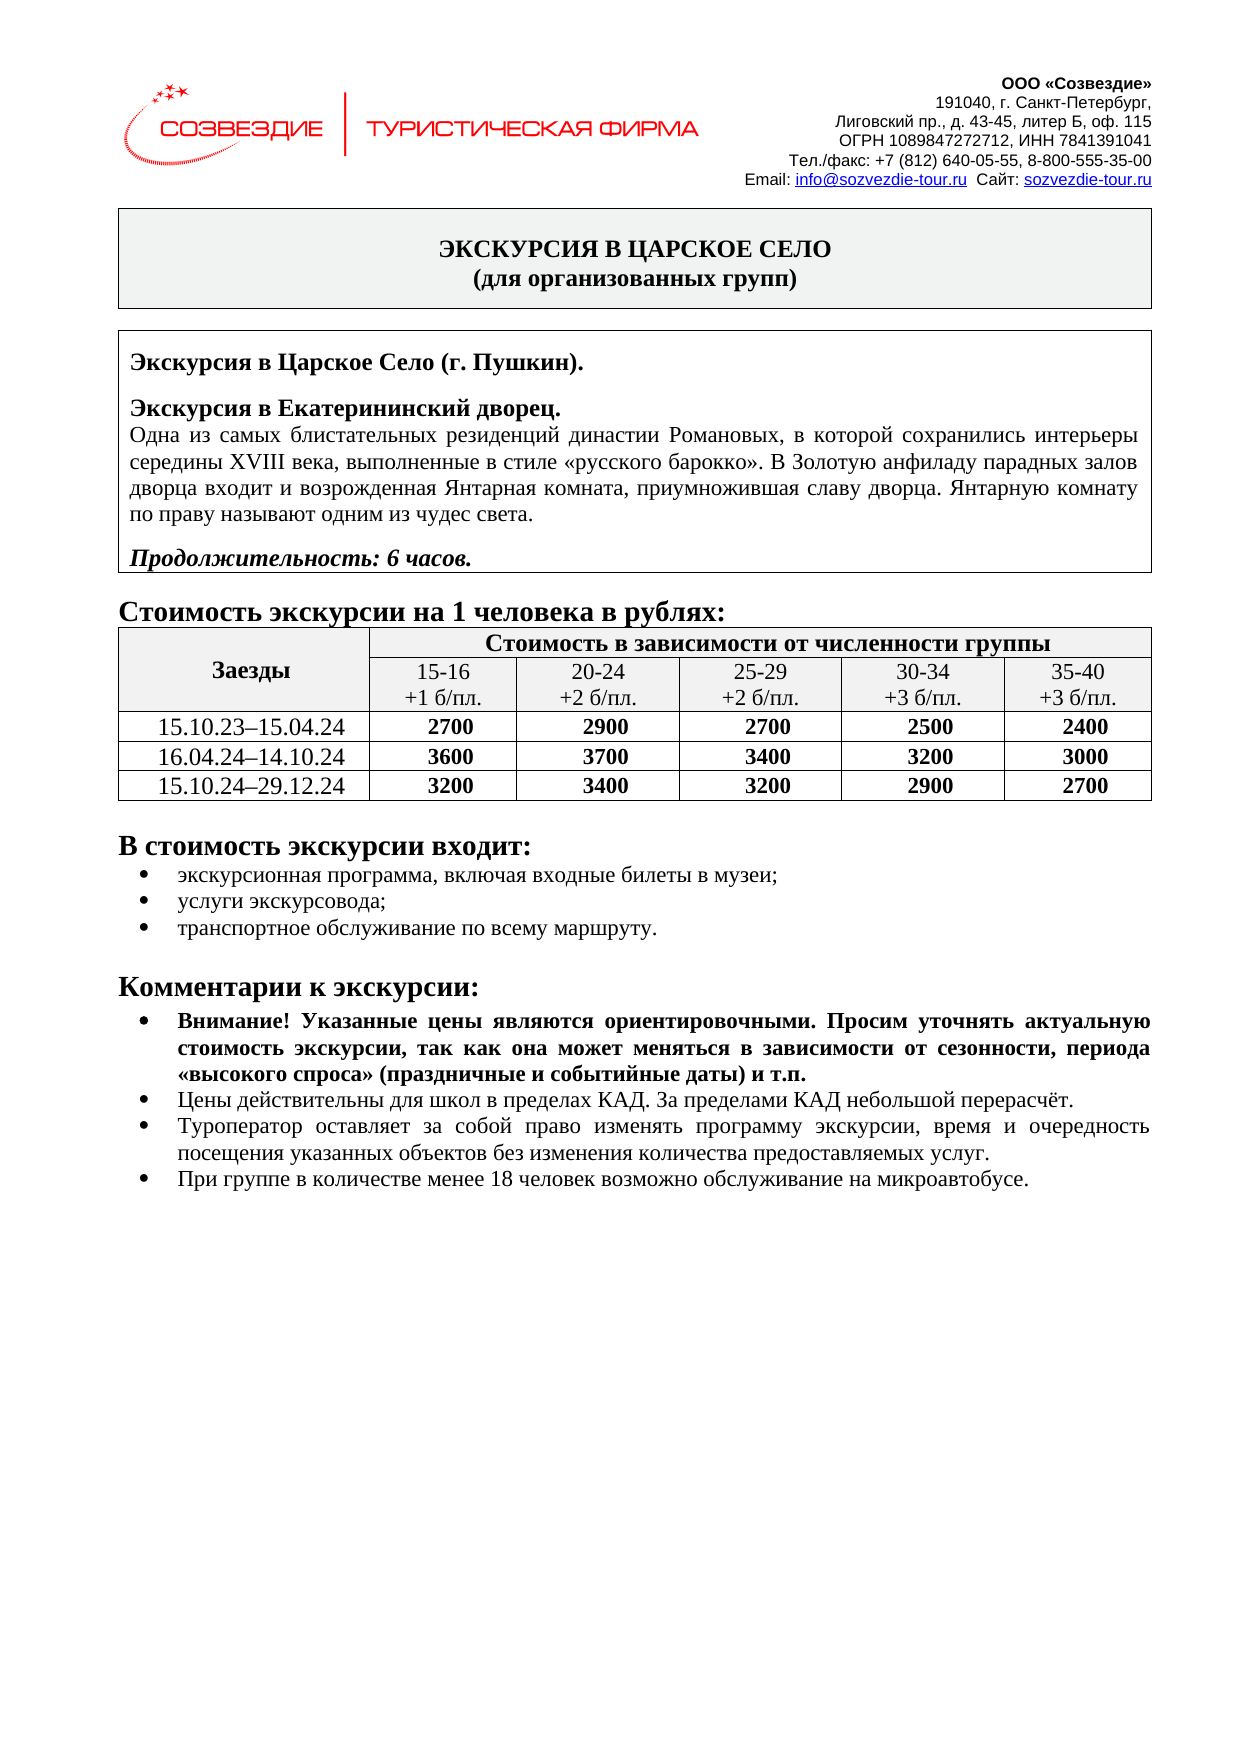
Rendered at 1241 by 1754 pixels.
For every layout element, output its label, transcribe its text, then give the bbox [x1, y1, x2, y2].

table_cell 3600 [370, 742, 516, 770]
picture [105, 79, 732, 169]
text Комментарии к экскурсии: [118, 969, 1152, 1002]
table_cell 15.10.24–29.12.24 [119, 771, 369, 800]
table_cell 30-34 +3 б/пл. [842, 658, 1004, 711]
table_header Экскурсия в Царское село (для организованных групп) [119, 209, 1151, 308]
table_cell 25-29 +2 б/пл. [680, 658, 841, 711]
table_cell 35-40 +3 б/пл. [1005, 658, 1151, 711]
list услуги экскурсовода; [140, 887, 1152, 914]
table_cell 3000 [1005, 742, 1151, 770]
table_header Экскурсия в Царское Село (г. Пушкин). Экскурсия в Екатерининский дворец. Одна из самых блистательных резиденций династии Романовых, в которой сохранились интерьеры середины XVIII века, выполненные в стиле «русского барокко». В Золотую анфиладу парадных залов дворца входит и возрожденная Янтарная комната, приумножившая славу дворца. Янтарную комнату по праву называют одним из чудес света. Продолжительность: 6 часов. [119, 331, 1151, 572]
table_cell 2900 [517, 712, 679, 741]
table_cell 2700 [1005, 771, 1151, 800]
table_cell 3200 [680, 771, 841, 800]
list Туроператор оставляет за собой право изменять программу экскурсии, время и очередность посещения указанных объектов без изменения количества предоставляемых услуг. [140, 1113, 1152, 1165]
table_cell 2500 [842, 712, 1004, 741]
list экскурсионная программа, включая входные билеты в музеи; [140, 861, 1152, 887]
table_cell 3400 [680, 742, 841, 770]
table_header Заезды [119, 628, 369, 711]
table_cell 15-16 +1 б/пл. [370, 658, 516, 711]
table_cell 2700 [370, 712, 516, 741]
table_cell 2400 [1005, 712, 1151, 741]
table_header Стоимость в зависимости от численности группы [370, 628, 1151, 657]
table_cell 15.10.23–15.04.24 [119, 712, 369, 741]
list При группе в количестве менее 18 человек возможно обслуживание на микроавтобусе. [140, 1165, 1152, 1192]
list Цены действительны для школ в пределах КАД. За пределами КАД небольшой перерасчёт. [140, 1086, 1152, 1113]
table_cell 3200 [842, 742, 1004, 770]
table_cell 20-24 +2 б/пл. [517, 658, 679, 711]
table_cell 3700 [517, 742, 679, 770]
text Стоимость экскурсии на 1 человека в рублях: [118, 594, 1167, 627]
table_cell 3400 [517, 771, 679, 800]
list Внимание! Указанные цены являются ориентировочными. Просим уточнять актуальную стоимость экскурсии, так как она может меняться в зависимости от сезонности, периода «высокого спроса» (праздничные и событийные даты) и т.п. [140, 1007, 1152, 1086]
table_cell 3200 [370, 771, 516, 800]
table_cell 2900 [842, 771, 1004, 800]
table_cell 16.04.24–14.10.24 [119, 742, 369, 770]
text В стоимость экскурсии входит: [118, 828, 1181, 861]
table_cell 2700 [680, 712, 841, 741]
list транспортное обслуживание по всему маршруту. [140, 914, 1152, 940]
